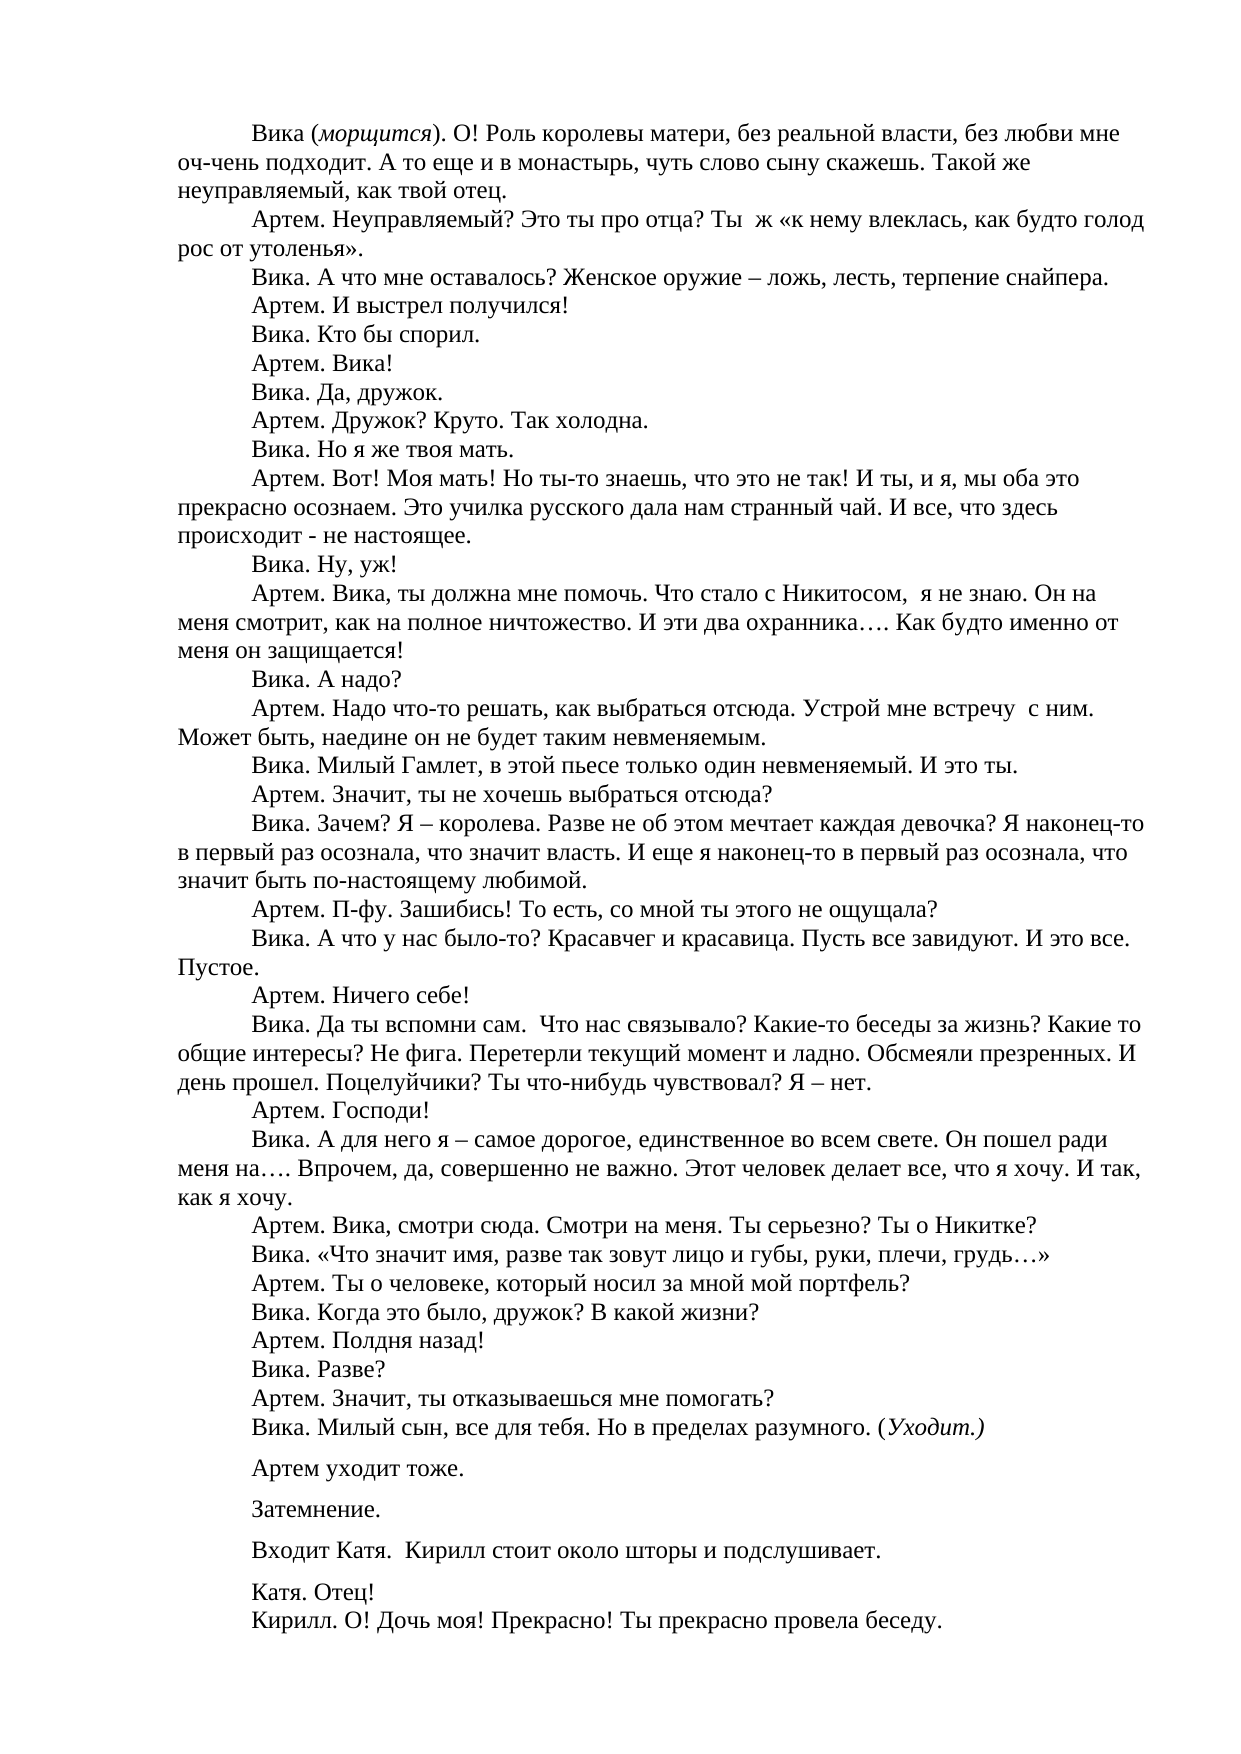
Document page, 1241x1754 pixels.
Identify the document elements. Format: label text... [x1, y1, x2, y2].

text Вика. Да ты вспомни сам. Что нас связывало? Какие-то беседы за жизнь? Какие то общие интересы? Не фига. Перетерли текущий момент и ладно. Обсмеяли презренных. И день прошел. Поцелуйчики? Ты что-нибудь чувствовал? Я – нет. [177, 1009, 1152, 1096]
text Вика. А надо? [177, 664, 1152, 693]
text Вика. Но я же твоя мать. [177, 434, 1152, 463]
text Артем. Ничего себе! [177, 981, 1152, 1009]
text Артем. Неуправляемый? Это ты про отца? Ты ж «к нему влеклась, как будто голод рос от утоленья». [177, 204, 1152, 262]
text Артем. П-фу. Зашибись! То есть, со мной ты этого не ощущала? [177, 894, 1152, 923]
text Вика. Милый Гамлет, в этой пьесе только один невменяемый. И это ты. [177, 751, 1152, 779]
text Артем. Полдня назад! [177, 1326, 1152, 1354]
text Вика. Милый сын, все для тебя. Но в пределах разумного. (Уходит.) [177, 1412, 1152, 1441]
text Вика. Ну, уж! [177, 549, 1152, 578]
text Вика. Да, дружок. [177, 377, 1152, 406]
text Артем. Значит, ты отказываешься мне помогать? [177, 1383, 1152, 1412]
text Вика. Зачем? Я – королева. Разве не об этом мечтает каждая девочка? Я наконец-то в первый раз осознала, что значит власть. И еще я наконец-то в первый раз осознала, что значит быть по-настоящему любимой. [177, 808, 1152, 894]
text Вика. А что мне оставалось? Женское оружие – ложь, лесть, терпение снайпера. [177, 262, 1152, 291]
text Артем. И выстрел получился! [177, 291, 1152, 319]
text Вика. А что у нас было-то? Красавчег и красавица. Пусть все завидуют. И это все. Пустое. [177, 923, 1152, 981]
text Вика. Кто бы спорил. [177, 319, 1152, 348]
text Артем. Дружок? Круто. Так холодна. [177, 406, 1152, 434]
text Вика. Когда это было, дружок? В какой жизни? [177, 1297, 1152, 1326]
text Вика. «Что значит имя, разве так зовут лицо и губы, руки, плечи, грудь…» [177, 1239, 1152, 1268]
text Артем. Вика! [177, 348, 1152, 377]
text Артем. Вот! Моя мать! Но ты-то знаешь, что это не так! И ты, и я, мы оба это прекрасно осознаем. Это училка русского дала нам странный чай. И все, что здесь происходит - не настоящее. [177, 463, 1152, 549]
text Артем. Вика, смотри сюда. Смотри на меня. Ты серьезно? Ты о Никитке? [177, 1211, 1152, 1239]
text Вика. А для него я – самое дорогое, единственное во всем свете. Он пошел ради меня на…. Впрочем, да, совершенно не важно. Этот человек делает все, что я хочу. И так, как я хочу. [177, 1124, 1152, 1211]
text Артем. Значит, ты не хочешь выбраться отсюда? [177, 779, 1152, 808]
text Артем. Господи! [177, 1096, 1152, 1124]
text Артем. Ты о человеке, который носил за мной мой портфель? [177, 1268, 1152, 1297]
text Артем. Вика, ты должна мне помочь. Что стало с Никитосом, я не знаю. Он на меня смотрит, как на полное ничтожество. И эти два охранника…. Как будто именно от меня он защищается! [177, 578, 1152, 664]
text Артем. Надо что-то решать, как выбраться отсюда. Устрой мне встречу с ним. Может быть, наедине он не будет таким невменяемым. [177, 693, 1152, 751]
text Вика. Разве? [177, 1354, 1152, 1383]
text Вика (морщится). О! Роль королевы матери, без реальной власти, без любви мне оч-чень подходит. А то еще и в монастырь, чуть слово сыну скажешь. Такой же неуправляемый, как твой отец. [177, 118, 1152, 204]
text Артем уходит тоже. [177, 1453, 1152, 1482]
text Катя. Отец! [177, 1577, 1152, 1606]
text Затемнение. [177, 1494, 1152, 1523]
text Кирилл. О! Дочь моя! Прекрасно! Ты прекрасно провела беседу. [177, 1606, 1152, 1634]
text Входит Катя. Кирилл стоит около шторы и подслушивает. [177, 1536, 1152, 1564]
